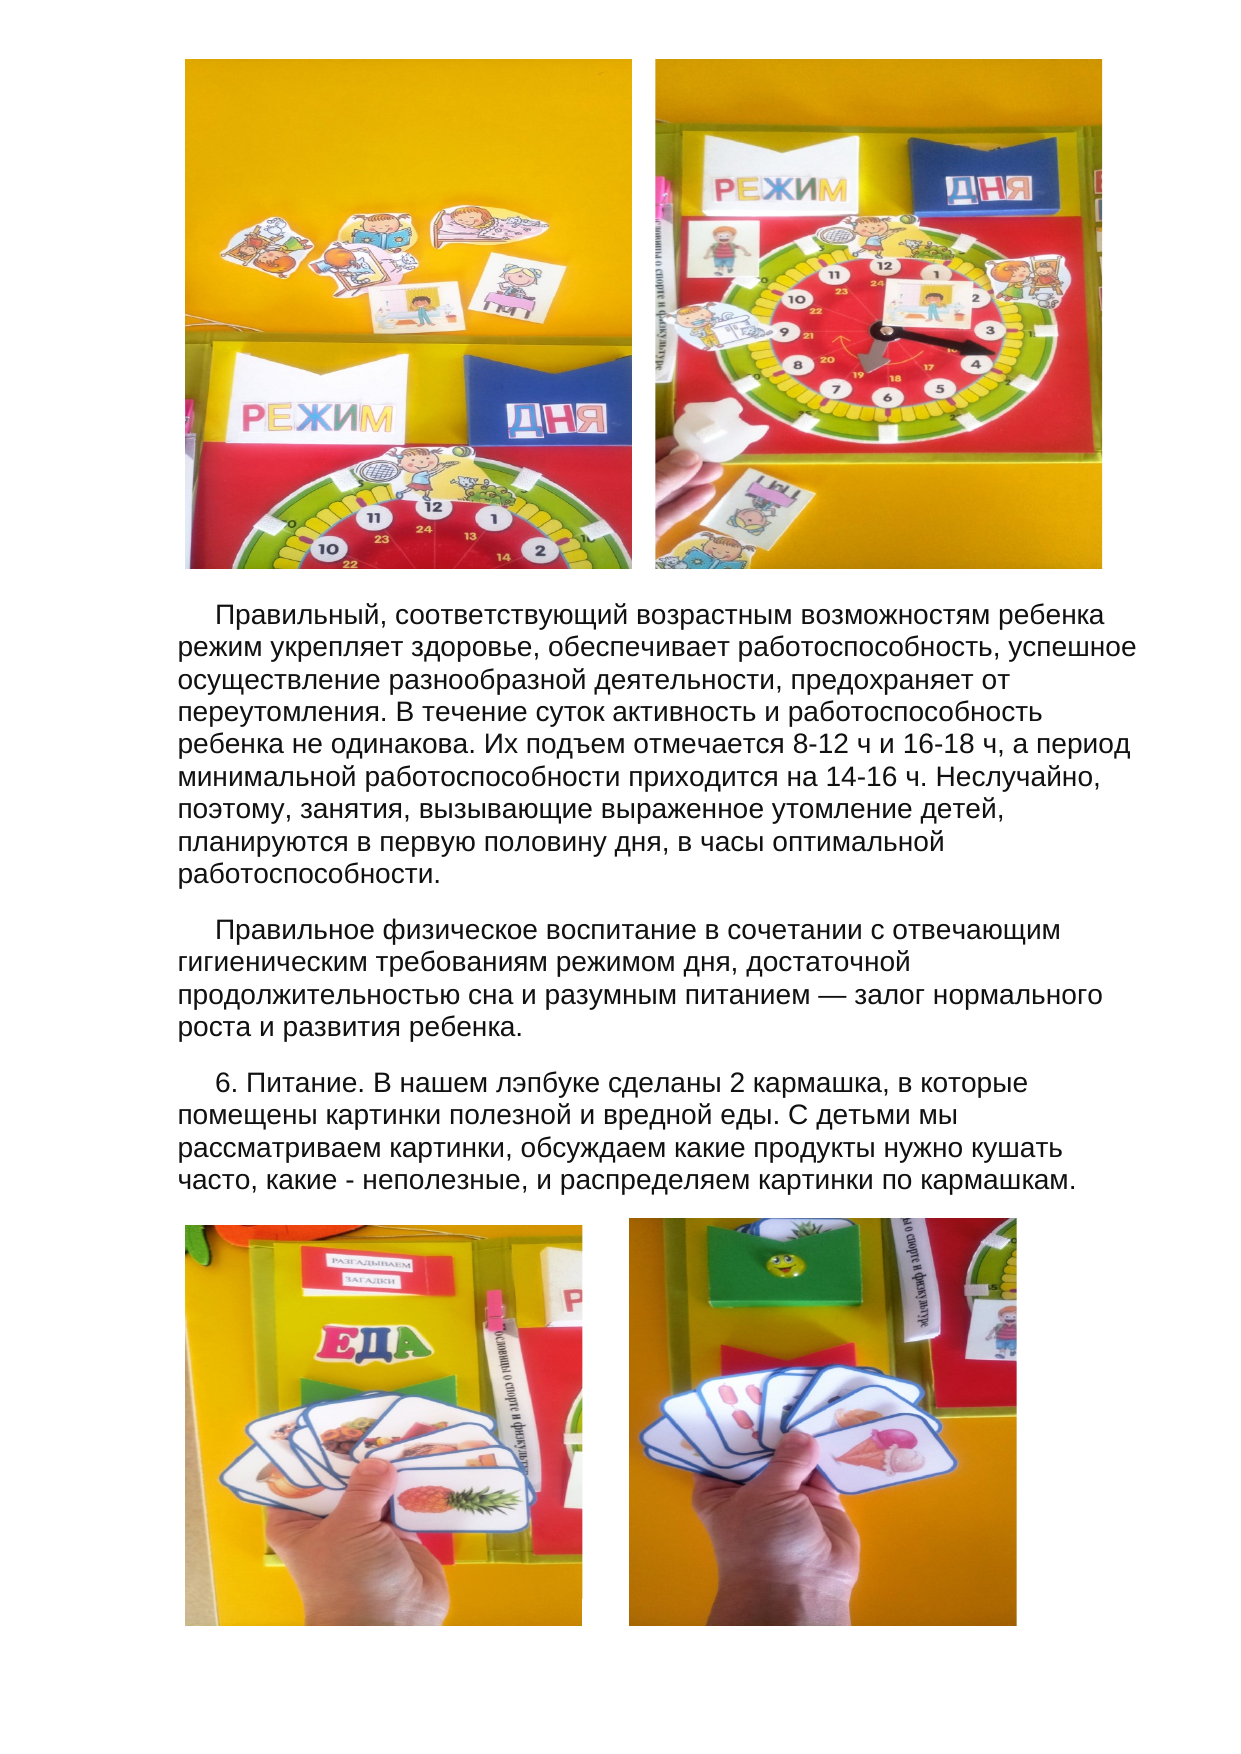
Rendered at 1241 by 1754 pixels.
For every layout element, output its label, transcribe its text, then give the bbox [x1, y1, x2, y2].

text Правильный, соответствующий возрастным возможностям ребенка режим укрепляет здоровье, обеспечивает работоспособность, успешное осуществление разнообразной деятельности, предохраняет от переутомления. В течение суток активность и работоспособность ребенка не одинакова. Их подъем отмечается 8-12 ч и 16-18 ч, а период минимальной работоспособности приходится на 14-16 ч. Неслучайно, поэтому, занятия, вызывающие выраженное утомление детей, планируются в первую половину дня, в часы оптимальной работоспособности. [177, 598, 1152, 889]
picture [185, 1225, 583, 1626]
picture [629, 1218, 1017, 1626]
picture [185, 59, 632, 569]
text 6. Питание. В нашем лэпбуке сделаны 2 кармашка, в которые помещены картинки полезной и вредной еды. С детьми мы рассматриваем картинки, обсуждаем какие продукты нужно кушать часто, какие - неполезные, и распределяем картинки по кармашкам. [177, 1066, 1152, 1195]
picture [655, 59, 1103, 569]
text Правильное физическое воспитание в сочетании с отвечающим гигиеническим требованиям режимом дня, достаточной продолжительностью сна и разумным питанием — залог нормального роста и развития ребенка. [177, 913, 1152, 1042]
